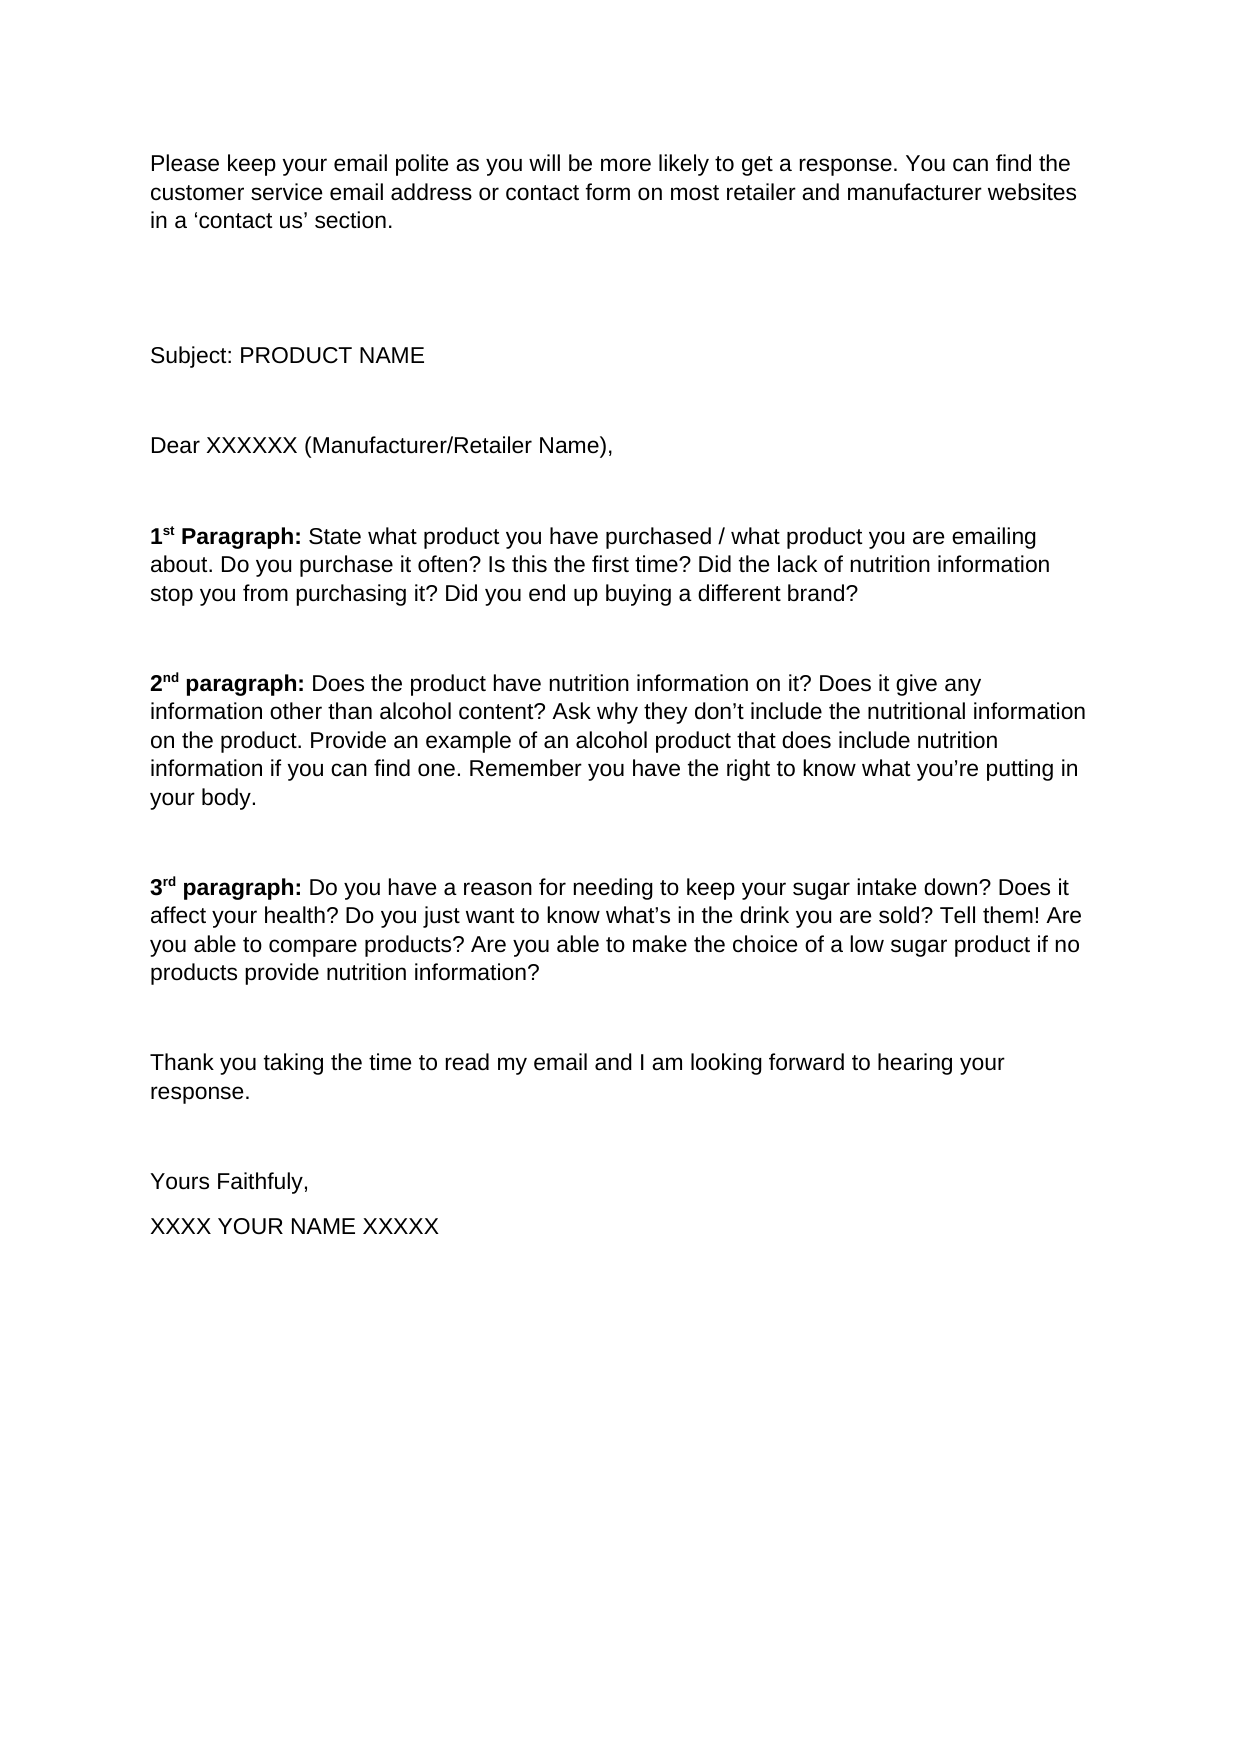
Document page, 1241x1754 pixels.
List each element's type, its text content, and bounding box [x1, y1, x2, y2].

text Dear XXXXXX (Manufacturer/Retailer Name), [150, 432, 1090, 459]
text 2nd paragraph: Does the product have nutrition information on it? Does it give any information other than alcohol content? Ask why they don’t include the nutritional information on the product. Provide an example of an alcohol product that does include nutrition information if you can find one. Remember you have the right to know what you’re putting in your body. [150, 670, 1090, 810]
text Subject: PRODUCT NAME [150, 342, 1090, 368]
text 3rd paragraph: Do you have a reason for needing to keep your sugar intake down? Does it affect your health? Do you just want to know what’s in the drink you are sold? Tell them! Are you able to compare products? Are you able to make the choice of a low sugar product if no products provide nutrition information? [150, 874, 1090, 985]
text XXXX YOUR NAME XXXXX [150, 1213, 1090, 1239]
text Yours Faithfuly, [150, 1168, 1090, 1194]
text 1st Paragraph: State what product you have purchased / what product you are emailing about. Do you purchase it often? Is this the first time? Did the lack of nutrition information stop you from purchasing it? Did you end up buying a different brand? [150, 523, 1090, 606]
text Please keep your email polite as you will be more likely to get a response. You can find the customer service email address or contact form on most retailer and manufacturer websites in a ‘contact us’ section. [150, 150, 1090, 233]
text Thank you taking the time to read my email and I am looking forward to hearing your response. [150, 1049, 1090, 1104]
